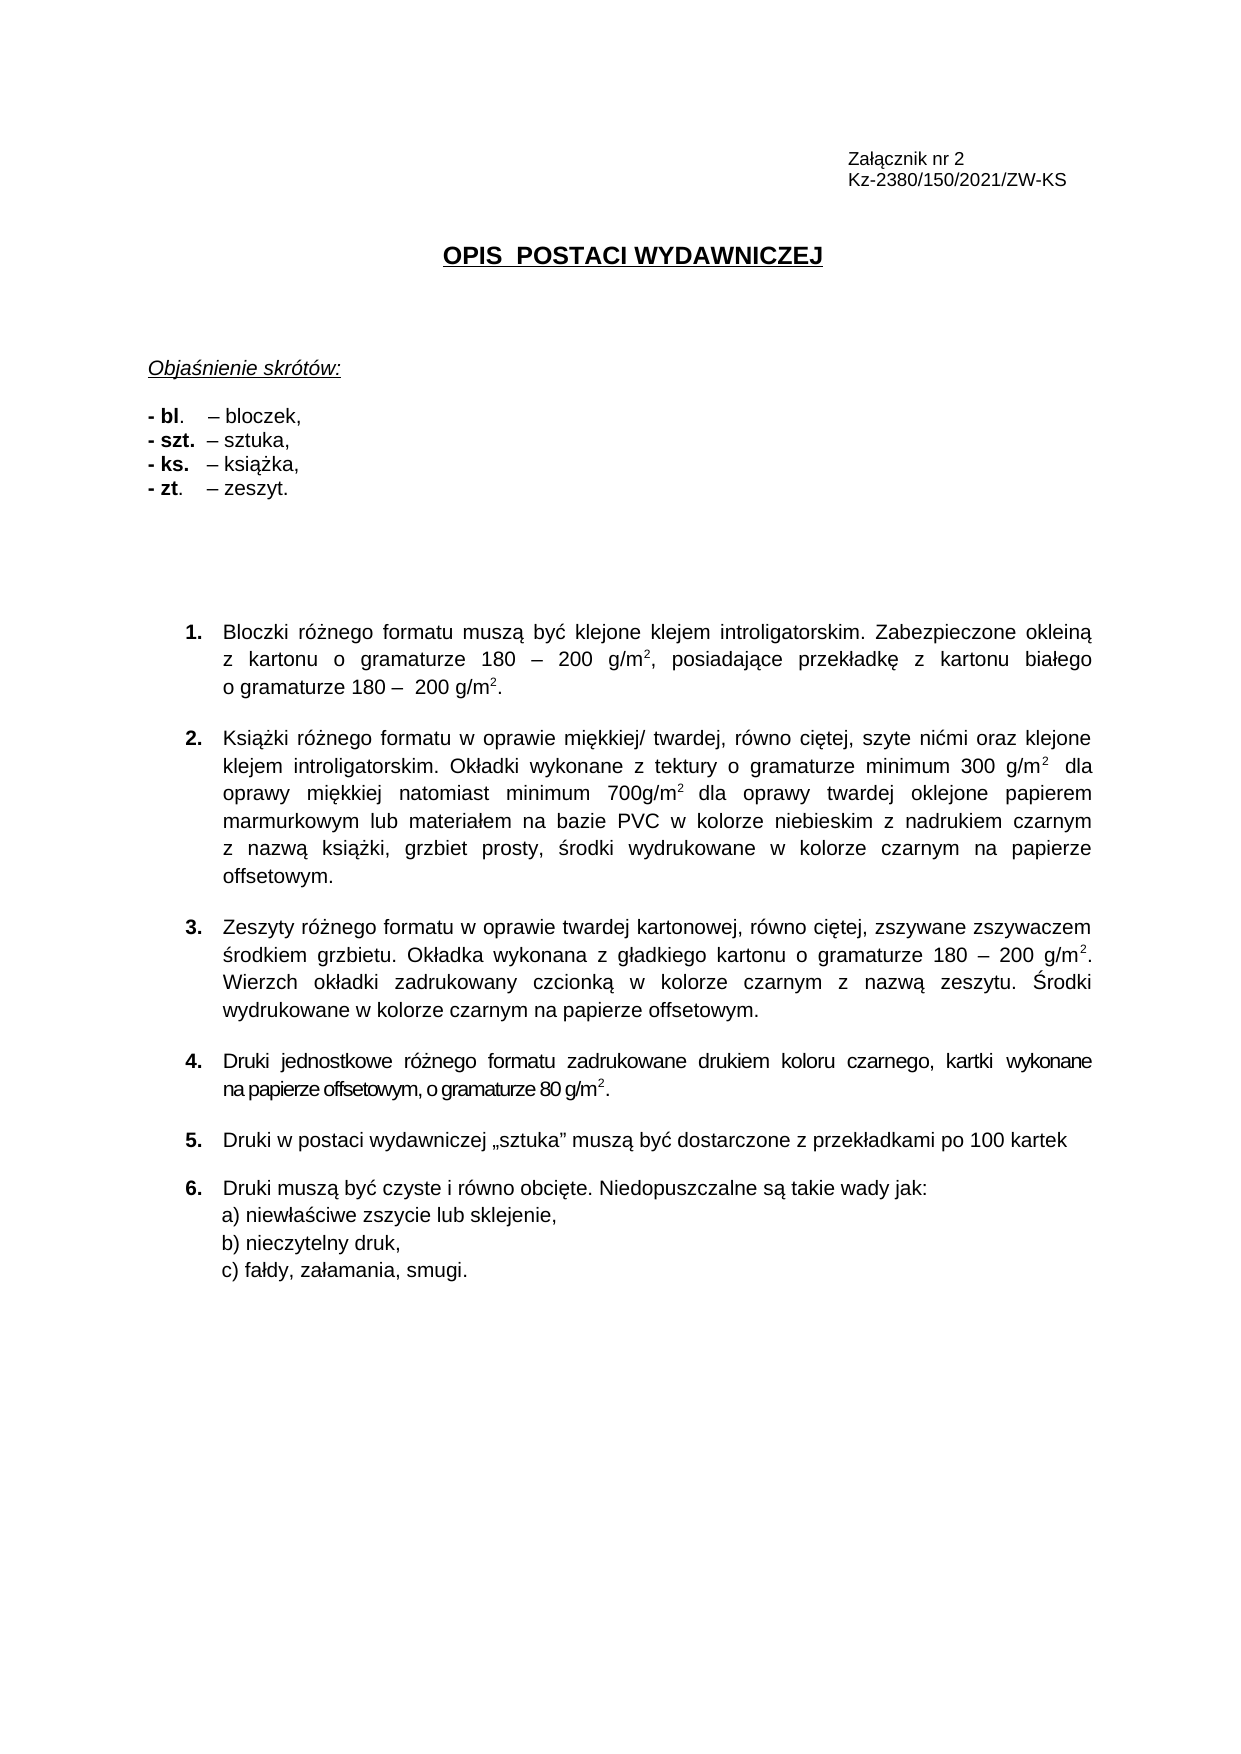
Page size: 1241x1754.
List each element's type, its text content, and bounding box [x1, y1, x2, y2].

text a) niewłaściwe zszycie lub sklejenie, [221, 1203, 1093, 1227]
text - bl. – bloczek, [148, 404, 1093, 428]
text c) fałdy, załamania, smugi. [221, 1258, 1093, 1282]
text - szt. – sztuka, [148, 428, 1093, 452]
text - zt. – zeszyt. [148, 476, 1093, 500]
text b) nieczytelny druk, [221, 1231, 1093, 1255]
text Kz-2380/150/2021/ZW-KS [811, 169, 1093, 191]
text OPIS POSTACI WYDAWNICZEJ [369, 241, 1093, 270]
text Objaśnienie skrótów: [148, 356, 1093, 380]
list Bloczki różnego formatu muszą być klejone klejem introligatorskim. Zabezpieczone okleiną z kartonu o gramaturze 180 – 200 g/m2, posiadające przekładkę z kartonu białego o gramaturze 180 – 200 g/m2. [185, 619, 1093, 698]
list Książki różnego formatu w oprawie miękkiej/ twardej, równo ciętej, szyte nićmi oraz klejone klejem introligatorskim. Okładki wykonane z tektury o gramaturze minimum 300 g/m2 dla oprawy miękkiej natomiast minimum 700g/m2 dla oprawy twardej oklejone papierem marmurkowym lub materiałem na bazie PVC w kolorze niebieskim z nadrukiem czarnym z nazwą książki, grzbiet prosty, środki wydrukowane w kolorze czarnym na papierze offsetowym. [185, 726, 1093, 887]
list Druki jednostkowe różnego formatu zadrukowane drukiem koloru czarnego, kartki wykonane na papierze offsetowym, o gramaturze 80 g/m2. [185, 1049, 1093, 1100]
list Zeszyty różnego formatu w oprawie twardej kartonowej, równo ciętej, zszywane zszywaczem środkiem grzbietu. Okładka wykonana z gładkiego kartonu o gramaturze 180 – 200 g/m2. Wierzch okładki zadrukowany czcionką w kolorze czarnym z nazwą zeszytu. Środki wydrukowane w kolorze czarnym na papierze offsetowym. [185, 915, 1093, 1021]
list Druki muszą być czyste i równo obcięte. Niedopuszczalne są takie wady jak: [185, 1176, 1093, 1200]
text Załącznik nr 2 [738, 148, 1093, 169]
text - ks. – książka, [148, 452, 1093, 476]
list Druki w postaci wydawniczej „sztuka” muszą być dostarczone z przekładkami po 100 kartek [185, 1128, 1093, 1152]
